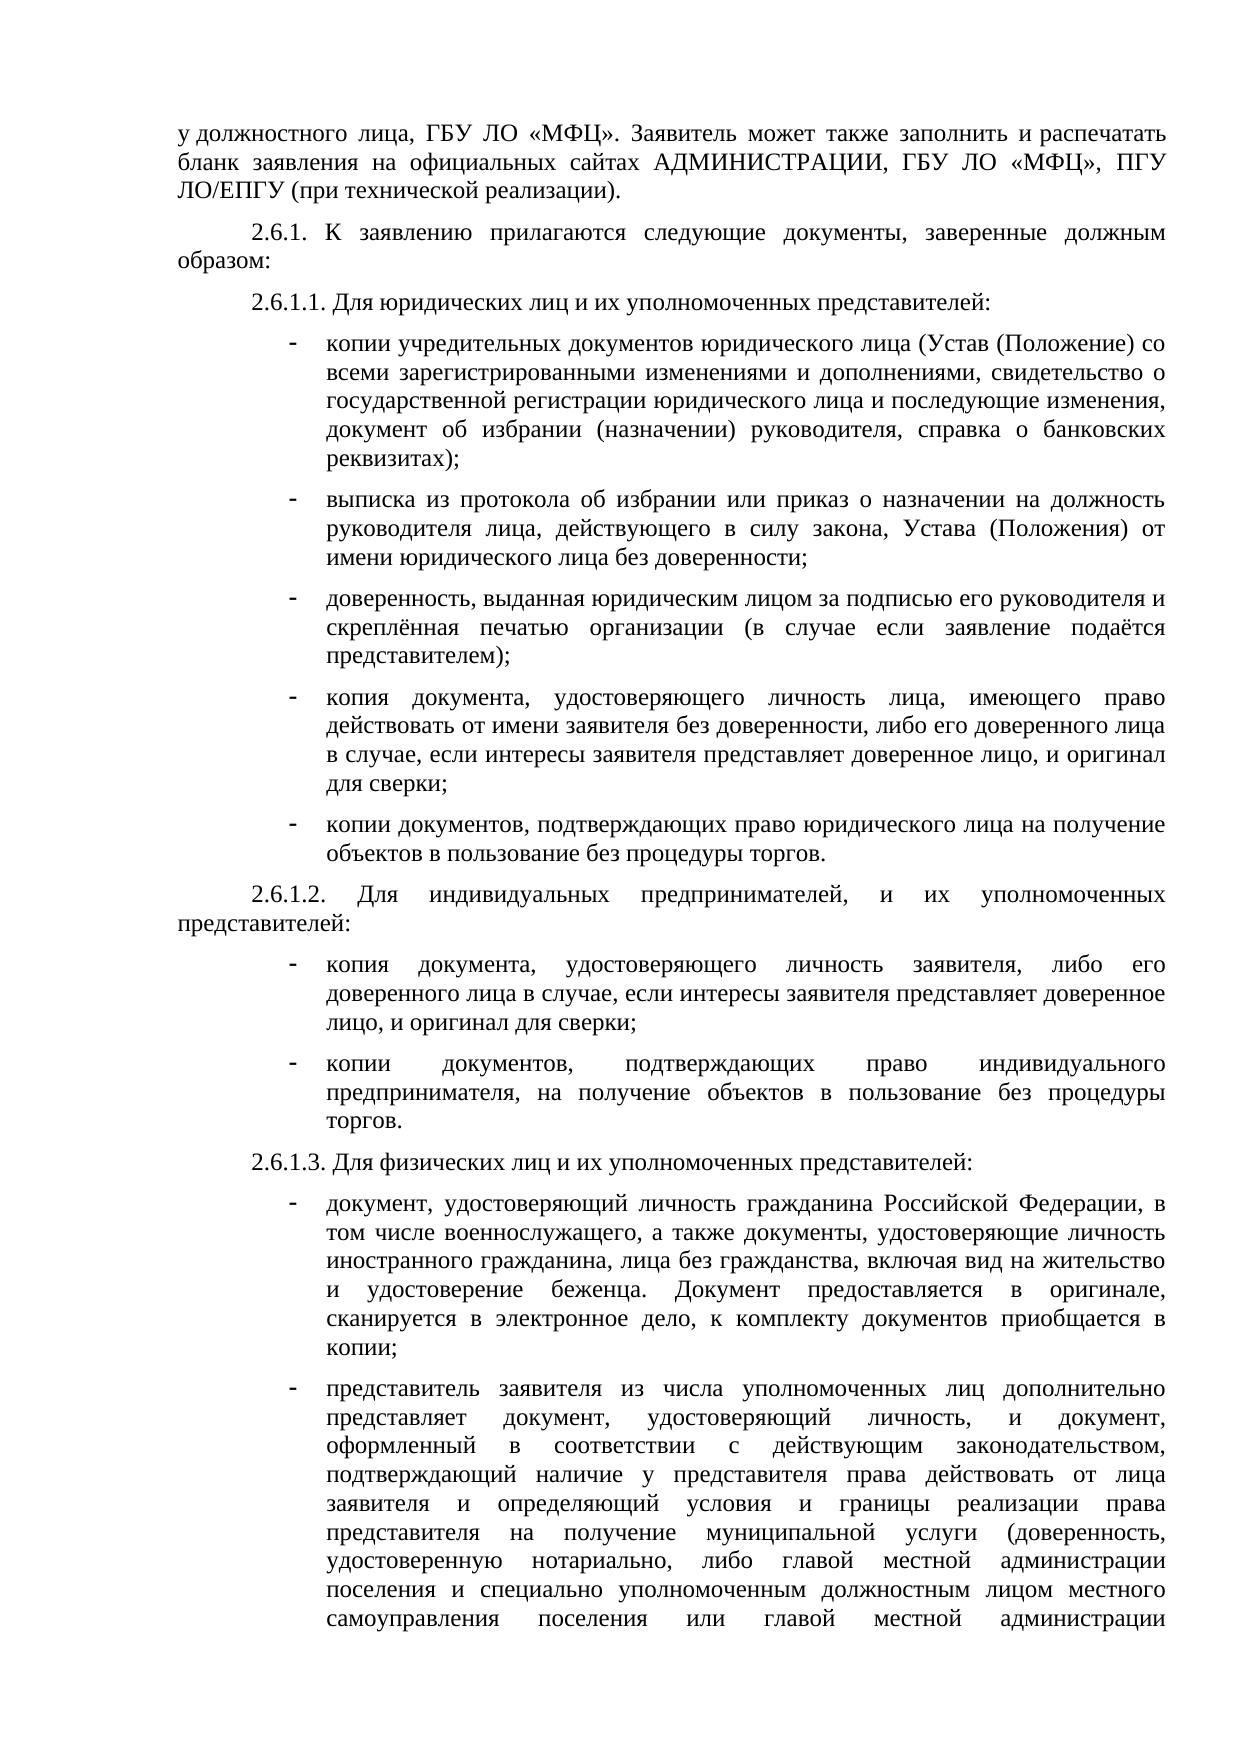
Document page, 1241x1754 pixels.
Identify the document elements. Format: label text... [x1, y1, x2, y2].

list копии учредительных документов юридического лица (Устав (Положение) со всеми зарегистрированными изменениями и дополнениями, свидетельство о государственной регистрации юридического лица и последующие изменения, документ об избрании (назначении) руководителя, справка о банковских реквизитах); [288, 328, 1166, 472]
text 2.6.1.3. Для физических лиц и их уполномоченных представителей: [177, 1147, 1166, 1176]
list копия документа, удостоверяющего личность заявителя, либо его доверенного лица в случае, если интересы заявителя представляет доверенное лицо, и оригинал для сверки; [288, 949, 1166, 1036]
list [288, 1373, 1166, 1632]
list копии документов, подтверждающих право юридического лица на получение объектов в пользование без процедуры торгов. [288, 809, 1166, 867]
list документ, удостоверяющий личность гражданина Российской Федерации, в том числе военнослужащего, а также документы, удостоверяющие личность иностранного гражданина, лица без гражданства, включая вид на жительство и удостоверение беженца. Документ предоставляется в оригинале, сканируется в электронное дело, к комплекту документов приобщается в копии; [288, 1188, 1166, 1361]
list копия документа, удостоверяющего личность лица, имеющего право действовать от имени заявителя без доверенности, либо его доверенного лица в случае, если интересы заявителя представляет доверенное лицо, и оригинал для сверки; [288, 682, 1166, 797]
list доверенность, выданная юридическим лицом за подписью его руководителя и скреплённая печатью организации (в случае если заявление подаётся представителем); [288, 583, 1166, 669]
text 2.6.1. К заявлению прилагаются следующие документы, заверенные должным образом: [177, 217, 1166, 274]
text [177, 118, 1166, 204]
text 2.6.1.1. Для юридических лиц и их уполномоченных представителей: [177, 287, 1166, 316]
list копии документов, подтверждающих право индивидуального предпринимателя, на получение объектов в пользование без процедуры торгов. [288, 1048, 1166, 1134]
list выписка из протокола об избрании или приказ о назначении на должность руководителя лица, действующего в силу закона, Устава (Положения) от имени юридического лица без доверенности; [288, 484, 1166, 571]
text 2.6.1.2. Для индивидуальных предпринимателей, и их уполномоченных представителей: [177, 879, 1166, 937]
